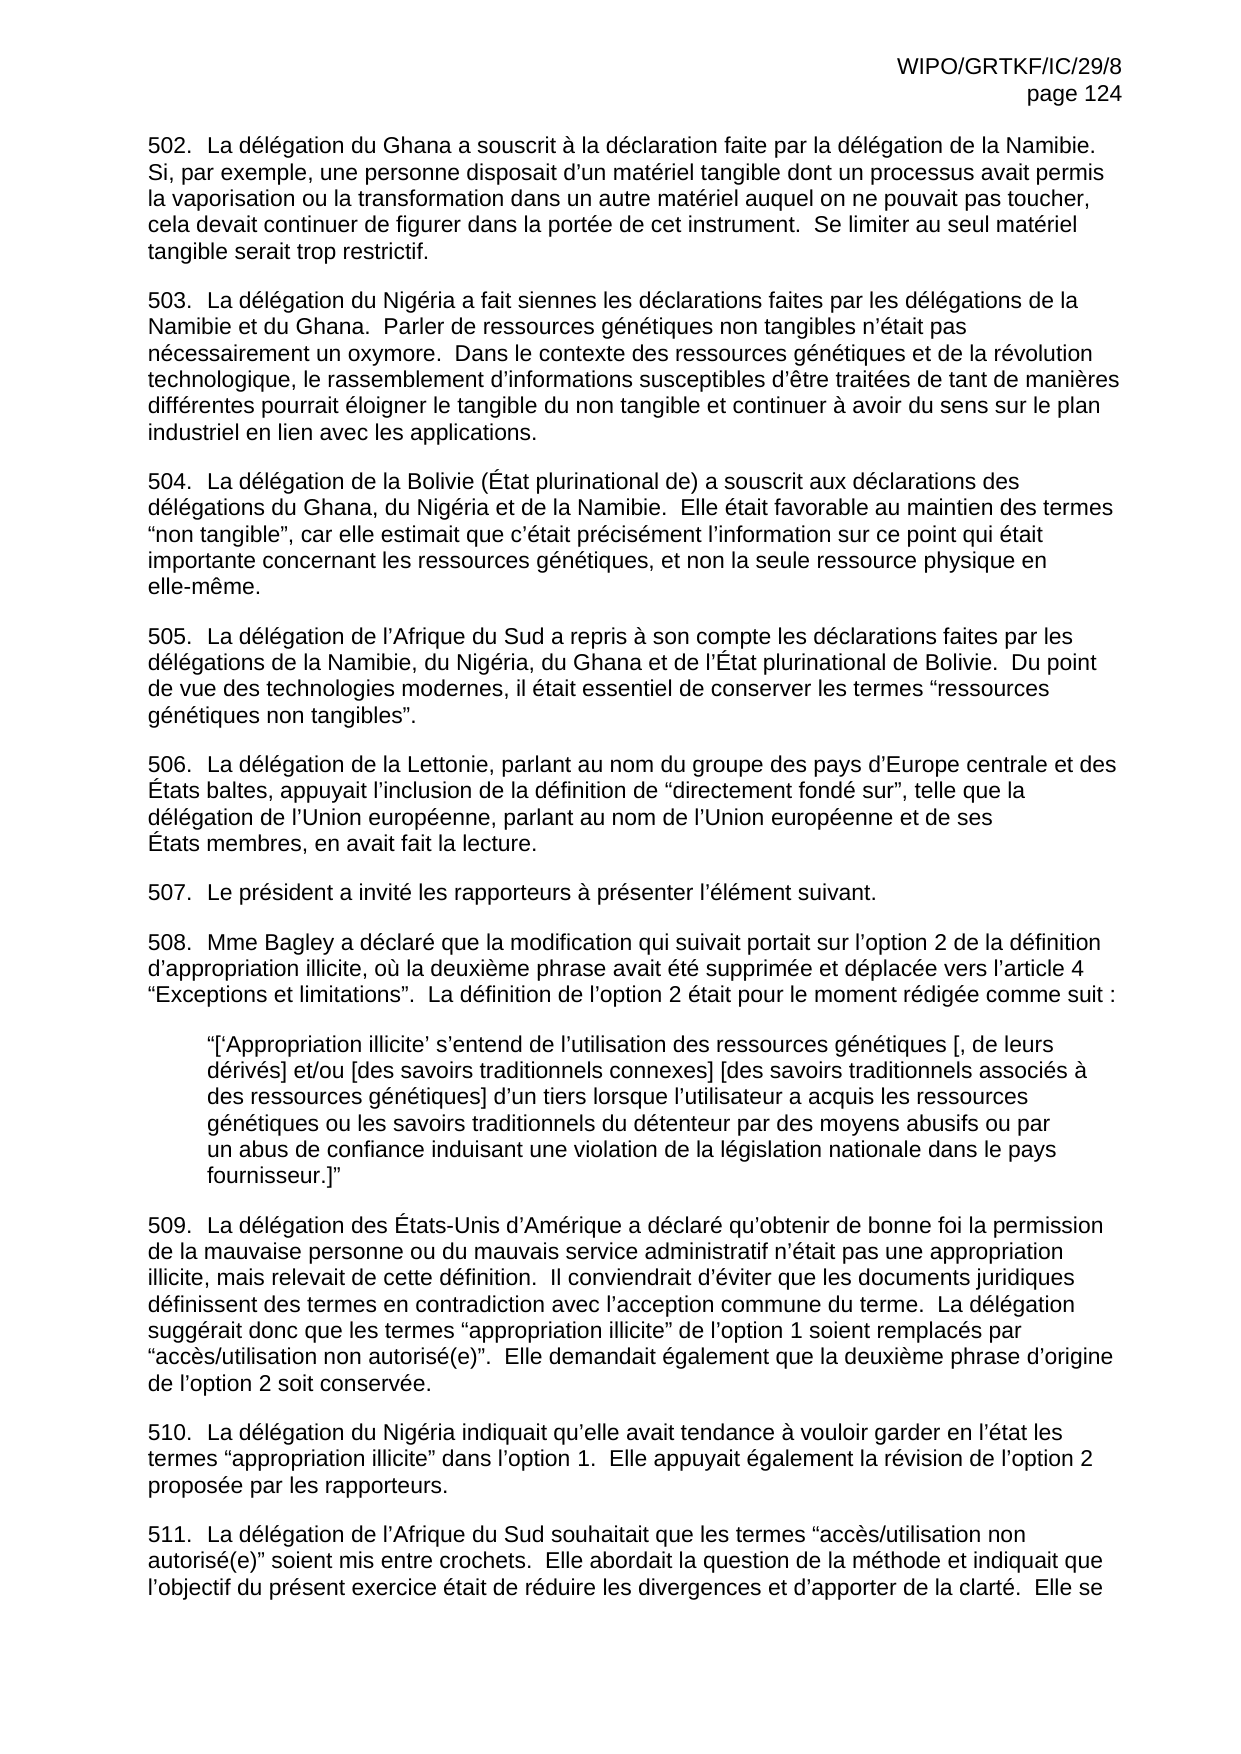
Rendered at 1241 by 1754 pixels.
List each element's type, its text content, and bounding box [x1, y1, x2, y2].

text Mme Bagley a déclaré que la modification qui suivait portait sur l’option 2 de la définition d’appropriation illicite, où la deuxième phrase avait été supprimée et déplacée vers l’article 4 “Exceptions et limitations”. La définition de l’option 2 était pour le moment rédigée comme suit : [148, 928, 1122, 1008]
text La délégation de l’Afrique du Sud a repris à son compte les déclarations faites par les délégations de la Namibie, du Nigéria, du Ghana et de l’État plurinational de Bolivie. Du point de vue des technologies modernes, il était essentiel de conserver les termes “ressources génétiques non tangibles”. [148, 623, 1122, 728]
text La délégation du Nigéria indiquait qu’elle avait tendance à vouloir garder en l’état les termes “appropriation illicite” dans l’option 1. Elle appuyait également la révision de l’option 2 proposée par les rapporteurs. [148, 1419, 1122, 1498]
list “[‘Appropriation illicite’ s’entend de l’utilisation des ressources génétiques [, de leurs dérivés] et/ou [des savoirs traditionnels connexes] [des savoirs traditionnels associés à des ressources génétiques] d’un tiers lorsque l’utilisateur a acquis les ressources génétiques ou les savoirs traditionnels du détenteur par des moyens abusifs ou par un abus de confiance induisant une violation de la législation nationale dans le pays fournisseur.]” [207, 1031, 1122, 1189]
text La délégation du Nigéria a fait siennes les déclarations faites par les délégations de la Namibie et du Ghana. Parler de ressources génétiques non tangibles n’était pas nécessairement un oxymore. Dans le contexte des ressources génétiques et de la révolution technologique, le rassemblement d’informations susceptibles d’être traitées de tant de manières différentes pourrait éloigner le tangible du non tangible et continuer à avoir du sens sur le plan industriel en lien avec les applications. [148, 287, 1122, 445]
text Le président a invité les rapporteurs à présenter l’élément suivant. [148, 879, 1122, 906]
text La délégation des États-Unis d’Amérique a déclaré qu’obtenir de bonne foi la permission de la mauvaise personne ou du mauvais service administratif n’était pas une appropriation illicite, mais relevait de cette définition. Il conviendrait d’éviter que les documents juridiques définissent des termes en contradiction avec l’acception commune du terme. La délégation suggérait donc que les termes “appropriation illicite” de l’option 1 soient remplacés par “accès/utilisation non autorisé(e)”. Elle demandait également que la deuxième phrase d’origine de l’option 2 soit conservée. [148, 1212, 1122, 1396]
text La délégation de la Bolivie (État plurinational de) a souscrit aux déclarations des délégations du Ghana, du Nigéria et de la Namibie. Elle était favorable au maintien des termes “non tangible”, car elle estimait que c’était précisément l’information sur ce point qui était importante concernant les ressources génétiques, et non la seule ressource physique en elle-même. [148, 468, 1122, 600]
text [148, 1521, 1122, 1600]
text La délégation du Ghana a souscrit à la déclaration faite par la délégation de la Namibie. Si, par exemple, une personne disposait d’un matériel tangible dont un processus avait permis la vaporisation ou la transformation dans un autre matériel auquel on ne pouvait pas toucher, cela devait continuer de figurer dans la portée de cet instrument. Se limiter au seul matériel tangible serait trop restrictif. [148, 132, 1122, 264]
text La délégation de la Lettonie, parlant au nom du groupe des pays d’Europe centrale et des États baltes, appuyait l’inclusion de la définition de “directement fondé sur”, telle que la délégation de l’Union européenne, parlant au nom de l’Union européenne et de ses États membres, en avait fait la lecture. [148, 751, 1122, 856]
